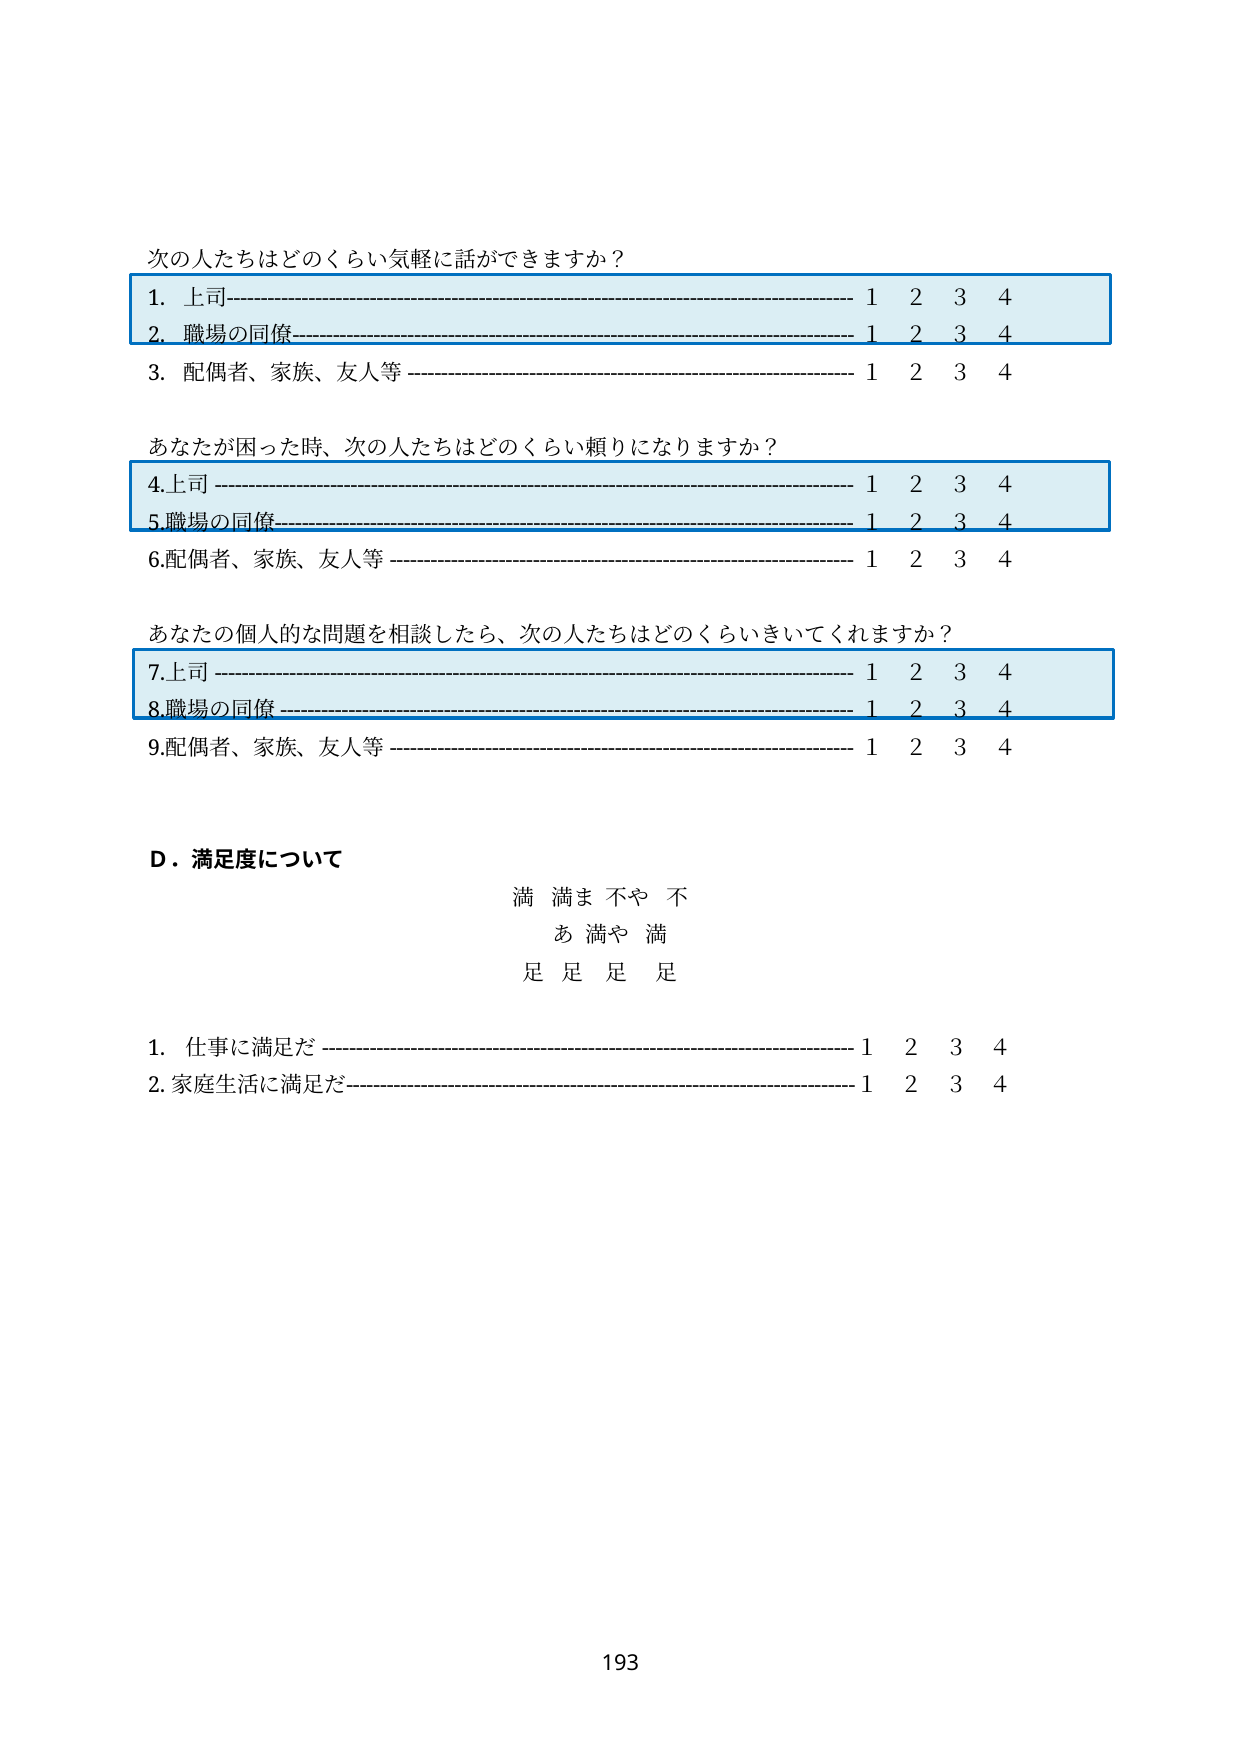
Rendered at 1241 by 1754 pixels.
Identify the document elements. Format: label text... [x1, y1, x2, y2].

text あ 満や 満 [148, 914, 1092, 952]
text 次の人たちはどのくらい気軽に話ができますか？ [148, 239, 1092, 277]
list 職場の同僚 １ ２ ３ ４ [148, 314, 1092, 352]
text 4.上司 １ ２ ３ ４ [148, 464, 1092, 502]
list 足 足 足 足 [170, 952, 1092, 989]
text 5.職場の同僚 １ ２ ３ ４ [148, 502, 1092, 539]
text 6.配偶者、家族、友人等 １ ２ ３ ４ [148, 539, 1092, 577]
list 上司 １ ２ ３ ４ [148, 277, 1092, 314]
text 2. 家庭生活に満足だ １ ２ ３ ４ [148, 1064, 1092, 1102]
text 9.配偶者、家族、友人等 １ ２ ３ ４ [148, 727, 1092, 764]
text あなたが困った時、次の人たちはどのくらい頼りになりますか？ [148, 427, 1092, 464]
list 配偶者、家族、友人等 １ ２ ３ ４ [148, 352, 1092, 389]
text 満 満ま 不や 不 [148, 877, 1092, 914]
text Ｄ．満足度について [148, 839, 1092, 877]
text 7.上司 １ ２ ３ ４ [148, 652, 1092, 689]
text あなたの個人的な問題を相談したら、次の人たちはどのくらいきいてくれますか？ [148, 614, 1092, 652]
list 仕事に満足だ １ ２ ３ ４ [148, 1027, 1092, 1064]
text 8.職場の同僚 １ ２ ３ ４ [148, 689, 1092, 727]
